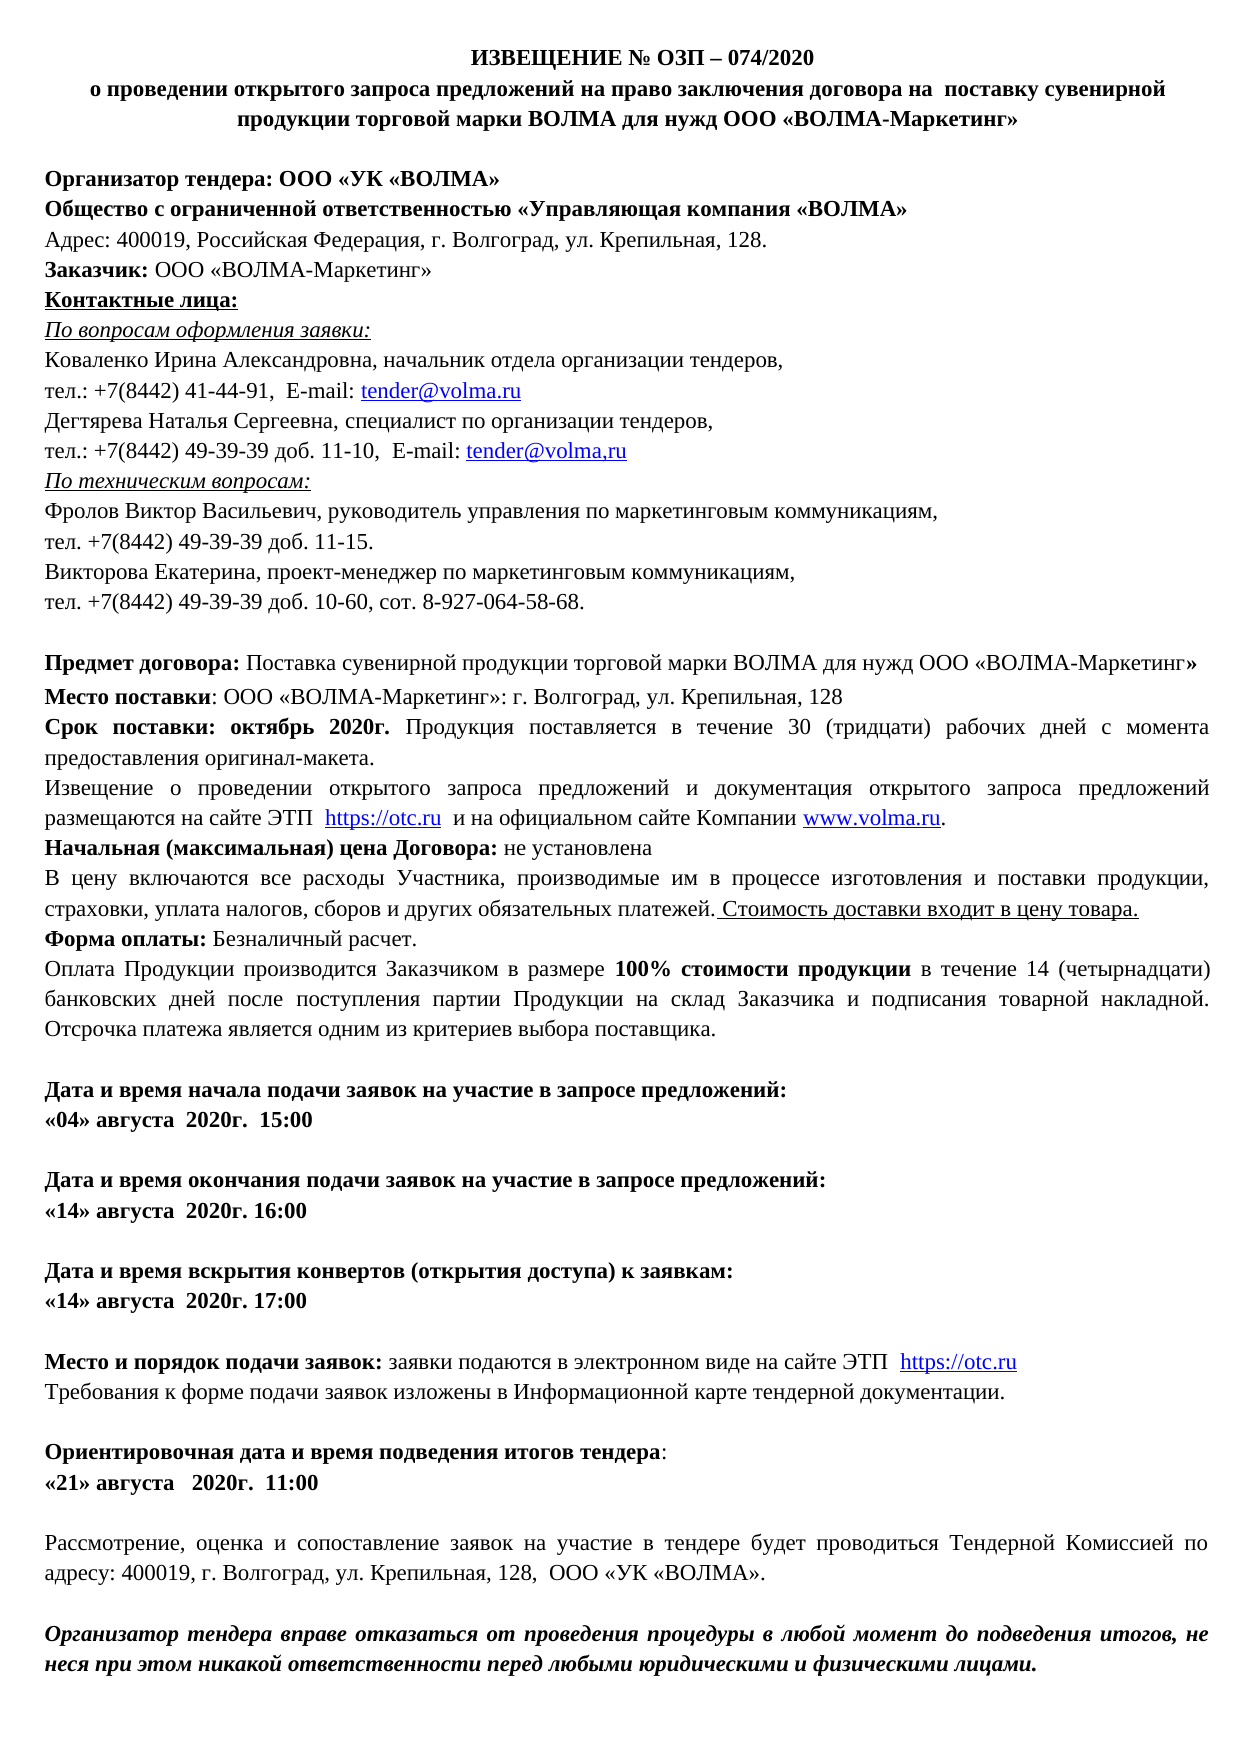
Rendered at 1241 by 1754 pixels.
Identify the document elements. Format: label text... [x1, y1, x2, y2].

text Дегтярева Наталья Сергеевна, специалист по организации тендеров, [44, 407, 1211, 433]
text тел. +7(8442) 49-39-39 доб. 10-60, сот. 8-927-064-58-68. [44, 588, 1211, 614]
text «14» августа 2020г. 17:00 [44, 1287, 1211, 1314]
text ИЗВЕЩЕНИЕ № ОЗП – 074/2020 [44, 44, 1211, 71]
text Организатор тендера вправе отказаться от проведения процедуры в любой момент до подведения итогов, не неся при этом никакой ответственности перед любыми юридическими и физическими лицами. [44, 1620, 1211, 1676]
text Рассмотрение, оценка и сопоставление заявок на участие в тендере будет проводиться Тендерной Комиссией по адресу: 400019, г. Волгоград, ул. Крепильная, 128, ООО «УК «ВОЛМА». [44, 1529, 1211, 1586]
text Коваленко Ирина Александровна, начальник отдела организации тендеров, [44, 346, 1211, 373]
text Викторова Екатерина, проект-менеджер по маркетинговым коммуникациям, [44, 558, 1211, 584]
text Адрес: 400019, Российская Федерация, г. Волгоград, ул. Крепильная, 128. [44, 226, 1211, 252]
text тел. +7(8442) 49-39-39 доб. 11-15. [44, 528, 1211, 554]
text «04» августа 2020г. 15:00 [44, 1106, 1211, 1132]
text Извещение о проведении открытого запроса предложений и документация открытого запроса предложений размещаются на сайте ЭТП https://otc.ru и на официальном сайте Компании www.volma.ru. [44, 774, 1211, 830]
text Начальная (максимальная) цена Договора: не установлена [44, 834, 1211, 861]
text Дата и время вскрытия конвертов (открытия доступа) к заявкам: [44, 1257, 1211, 1283]
text Предмет договора: Поставка сувенирной продукции торговой марки ВОЛМА для нужд ООО «ВОЛМА-Маркетинг» [44, 648, 1211, 675]
text Контактные лица: [44, 286, 1187, 312]
text Требования к форме подачи заявок изложены в Информационной карте тендерной документации. [44, 1378, 1211, 1404]
text Заказчик: ООО «ВОЛМА-Маркетинг» [44, 256, 1211, 282]
text По техническим вопросам: [44, 467, 1211, 494]
text Дата и время начала подачи заявок на участие в запросе предложений: [44, 1076, 1211, 1102]
text Срок поставки: октябрь 2020г. Продукция поставляется в течение 30 (тридцати) рабочих дней с момента предоставления оригинал-макета. [44, 713, 1211, 770]
text Ориентировочная дата и время подведения итогов тендера: [44, 1438, 1211, 1465]
text Организатор тендера: ООО «УК «ВОЛМА» [44, 165, 1211, 192]
text Общество с ограниченной ответственностью «Управляющая компания «ВОЛМА» [44, 195, 1211, 222]
text Дата и время окончания подачи заявок на участие в запросе предложений: [44, 1167, 1211, 1193]
text В цену включаются все расходы Участника, производимые им в процессе изготовления и поставки продукции, страховки, уплата налогов, сборов и других обязательных платежей. Стоимость доставки входит в цену товара. [44, 864, 1211, 921]
text тел.: +7(8442) 49-39-39 доб. 11-10, E-mail: tender@volma,ru [44, 437, 1211, 463]
text «14» августа 2020г. 16:00 [44, 1197, 1211, 1223]
text Форма оплаты: Безналичный расчет. [44, 925, 1211, 951]
text Место и порядок подачи заявок: заявки подаются в электронном виде на сайте ЭТП https://otc.ru [44, 1348, 1211, 1374]
text о проведении открытого запроса предложений на право заключения договора на поставку сувенирной продукции торговой марки ВОЛМА для нужд ООО «ВОЛМА-Маркетинг» [44, 74, 1211, 131]
text Фролов Виктор Васильевич, руководитель управления по маркетинговым коммуникациям, [44, 497, 1211, 524]
text «21» августа 2020г. 11:00 [44, 1469, 1211, 1495]
text тел.: +7(8442) 41-44-91, E-mail: tender@volma.ru [44, 377, 1211, 403]
text Место поставки: ООО «ВОЛМА-Маркетинг»: г. Волгоград, ул. Крепильная, 128 [44, 683, 1211, 709]
text Оплата Продукции производится Заказчиком в размере 100% стоимости продукции в течение 14 (четырнадцати) банковских дней после поступления партии Продукции на склад Заказчика и подписания товарной накладной. Отсрочка платежа является одним из критериев выбора поставщика. [44, 955, 1211, 1042]
text По вопросам оформления заявки: [44, 316, 1211, 343]
